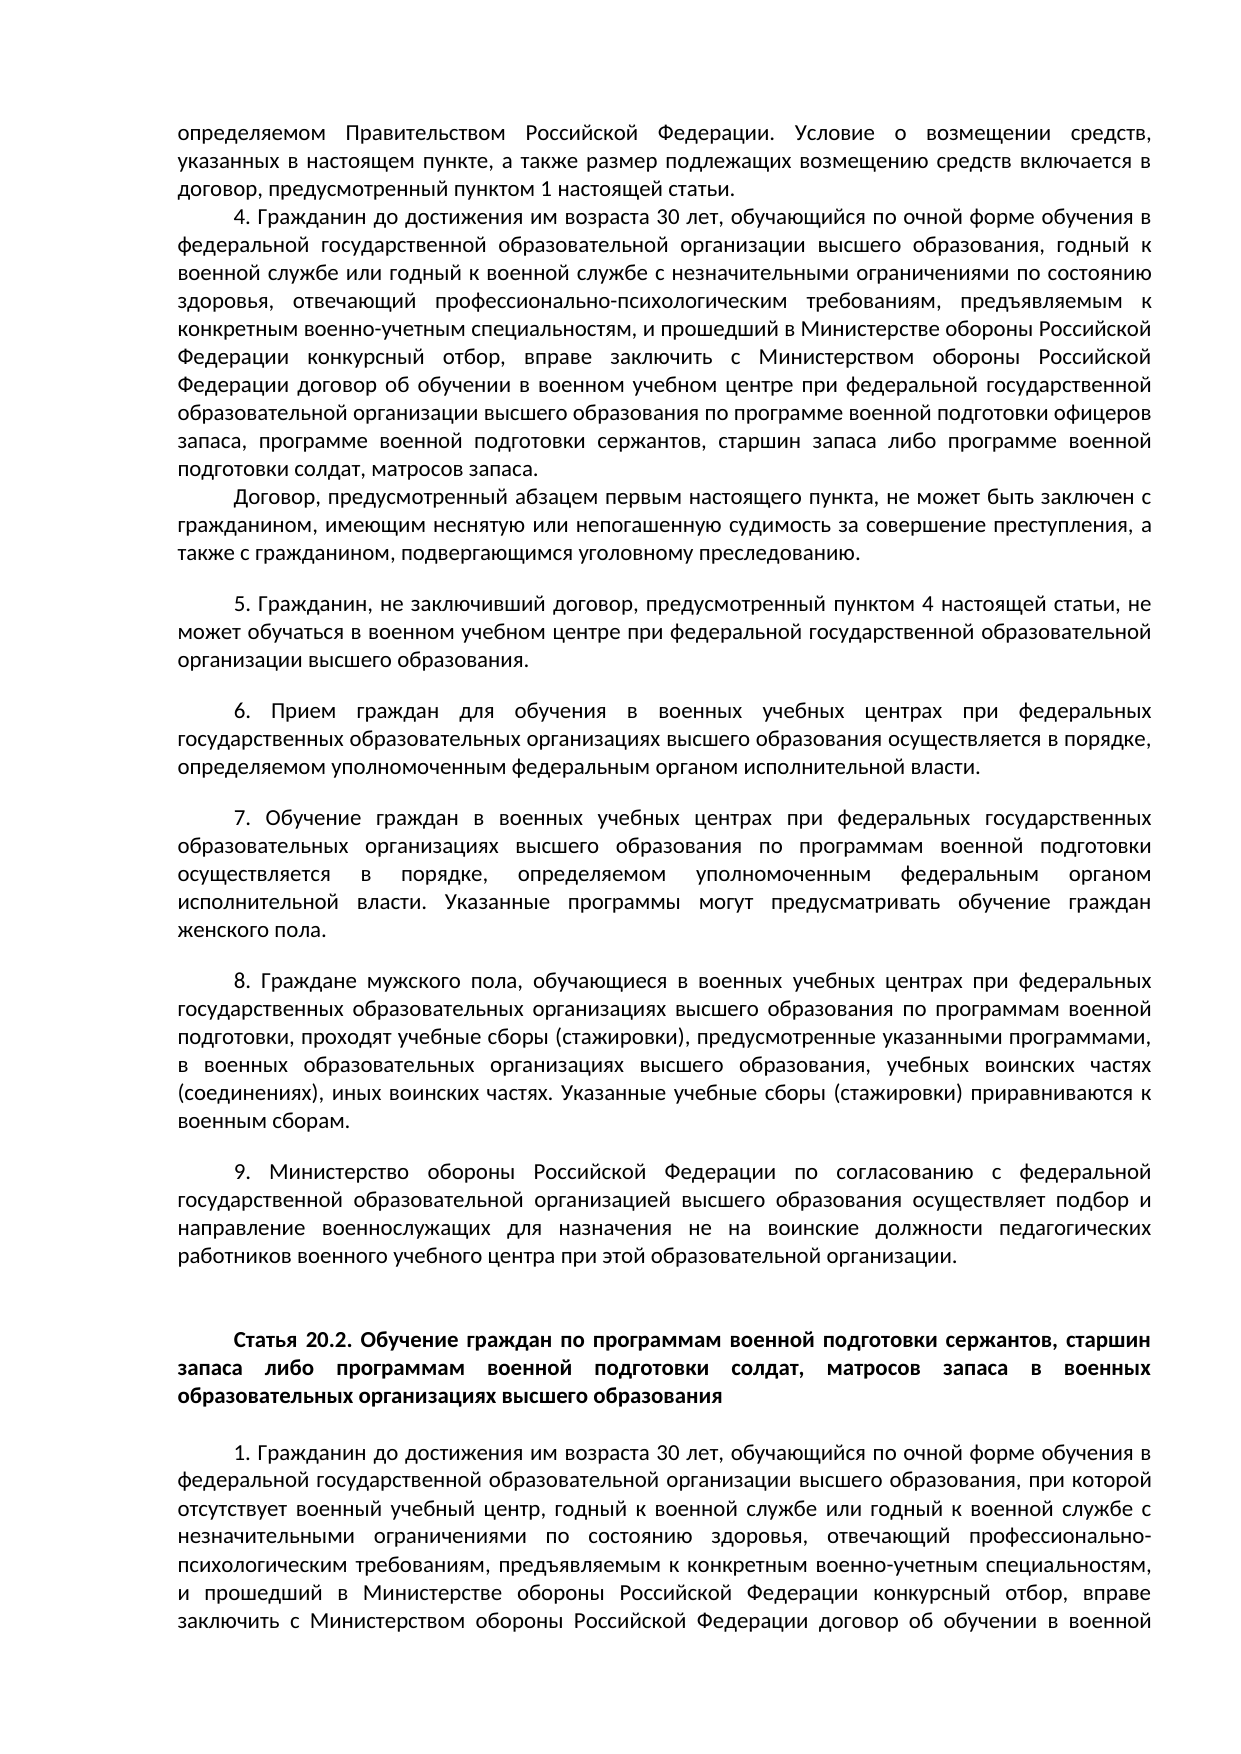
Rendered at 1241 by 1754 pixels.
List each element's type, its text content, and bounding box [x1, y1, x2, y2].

text 4. Гражданин до достижения им возраста 30 лет, обучающийся по очной форме обучения в федеральной государственной образовательной организации высшего образования, годный к военной службе или годный к военной службе с незначительными ограничениями по состоянию здоровья, отвечающий профессионально-психологическим требованиям, предъявляемым к конкретным военно-учетным специальностям, и прошедший в Министерстве обороны Российской Федерации конкурсный отбор, вправе заключить с Министерством обороны Российской Федерации договор об обучении в военном учебном центре при федеральной государственной образовательной организации высшего образования по программе военной подготовки офицеров запаса, программе военной подготовки сержантов, старшин запаса либо программе военной подготовки солдат, матросов запаса. [177, 202, 1152, 482]
text 7. Обучение граждан в военных учебных центрах при федеральных государственных образовательных организациях высшего образования по программам военной подготовки осуществляется в порядке, определяемом уполномоченным федеральным органом исполнительной власти. Указанные программы могут предусматривать обучение граждан женского пола. [177, 803, 1152, 943]
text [177, 1438, 1152, 1634]
text 5. Гражданин, не заключивший договор, предусмотренный пунктом 4 настоящей статьи, не может обучаться в военном учебном центре при федеральной государственной образовательной организации высшего образования. [177, 589, 1152, 673]
title Статья 20.2. Обучение граждан по программам военной подготовки сержантов, старшин запаса либо программам военной подготовки солдат, матросов запаса в военных образовательных организациях высшего образования [177, 1326, 1152, 1409]
text 9. Министерство обороны Российской Федерации по согласованию с федеральной государственной образовательной организацией высшего образования осуществляет подбор и направление военнослужащих для назначения не на воинские должности педагогических работников военного учебного центра при этой образовательной организации. [177, 1157, 1152, 1269]
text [177, 118, 1152, 202]
text Договор, предусмотренный абзацем первым настоящего пункта, не может быть заключен с гражданином, имеющим неснятую или непогашенную судимость за совершение преступления, а также с гражданином, подвергающимся уголовному преследованию. [177, 482, 1152, 566]
text 8. Граждане мужского пола, обучающиеся в военных учебных центрах при федеральных государственных образовательных организациях высшего образования по программам военной подготовки, проходят учебные сборы (стажировки), предусмотренные указанными программами, в военных образовательных организациях высшего образования, учебных воинских частях (соединениях), иных воинских частях. Указанные учебные сборы (стажировки) приравниваются к военным сборам. [177, 966, 1152, 1134]
text 6. Прием граждан для обучения в военных учебных центрах при федеральных государственных образовательных организациях высшего образования осуществляется в порядке, определяемом уполномоченным федеральным органом исполнительной власти. [177, 696, 1152, 780]
